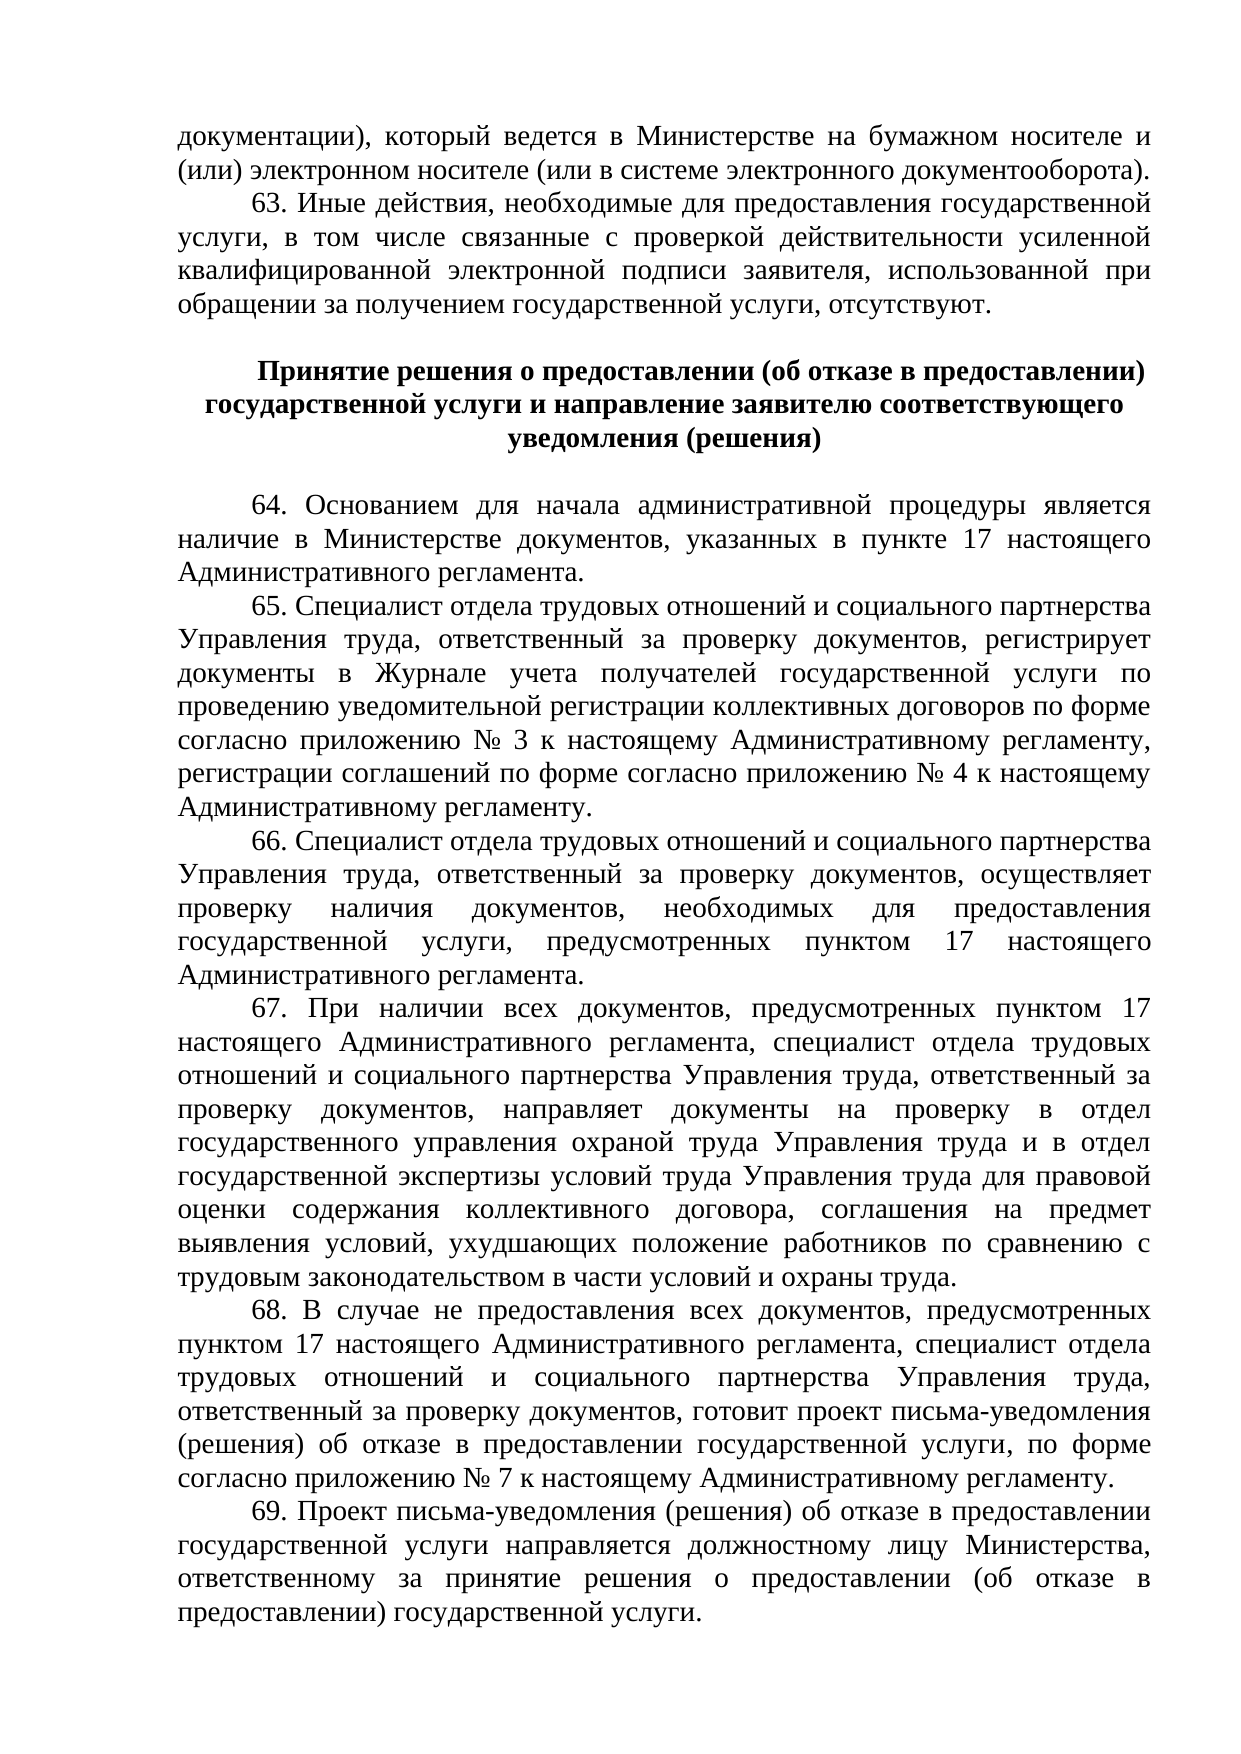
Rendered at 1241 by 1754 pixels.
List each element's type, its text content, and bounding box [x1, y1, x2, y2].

text 64. Основанием для начала административной процедуры является наличие в Министерстве документов, указанных в пункте 17 настоящего Административного регламента. [177, 487, 1152, 588]
text 67. При наличии всех документов, предусмотренных пунктом 17 настоящего Административного регламента, специалист отдела трудовых отношений и социального партнерства Управления труда, ответственный за проверку документов, направляет документы на проверку в отдел государственного управления охраной труда Управления труда и в отдел государственной экспертизы условий труда Управления труда для правовой оценки содержания коллективного договора, соглашения на предмет выявления условий, ухудшающих положение работников по сравнению с трудовым законодательством в части условий и охраны труда. [177, 990, 1152, 1292]
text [177, 118, 1152, 185]
text Принятие решения о предоставлении (об отказе в предоставлении) государственной услуги и направление заявителю соответствующего уведомления (решения) [177, 353, 1152, 454]
text 69. Проект письма-уведомления (решения) об отказе в предоставлении государственной услуги направляется должностному лицу Министерства, ответственному за принятие решения о предоставлении (об отказе в предоставлении) государственной услуги. [177, 1493, 1152, 1628]
text 65. Специалист отдела трудовых отношений и социального партнерства Управления труда, ответственный за проверку документов, регистрирует документы в Журнале учета получателей государственной услуги по проведению уведомительной регистрации коллективных договоров по форме согласно приложению № 3 к настоящему Административному регламенту, регистрации соглашений по форме согласно приложению № 4 к настоящему Административному регламенту. [177, 588, 1152, 823]
text 63. Иные действия, необходимые для предоставления государственной услуги, в том числе связанные с проверкой действительности усиленной квалифицированной электронной подписи заявителя, использованной при обращении за получением государственной услуги, отсутствуют. [177, 185, 1152, 319]
text 66. Специалист отдела трудовых отношений и социального партнерства Управления труда, ответственный за проверку документов, осуществляет проверку наличия документов, необходимых для предоставления государственной услуги, предусмотренных пунктом 17 настоящего Административного регламента. [177, 823, 1152, 990]
text 68. В случае не предоставления всех документов, предусмотренных пунктом 17 настоящего Административного регламента, специалист отдела трудовых отношений и социального партнерства Управления труда, ответственный за проверку документов, готовит проект письма-уведомления (решения) об отказе в предоставлении государственной услуги, по форме согласно приложению № 7 к настоящему Административному регламенту. [177, 1292, 1152, 1493]
